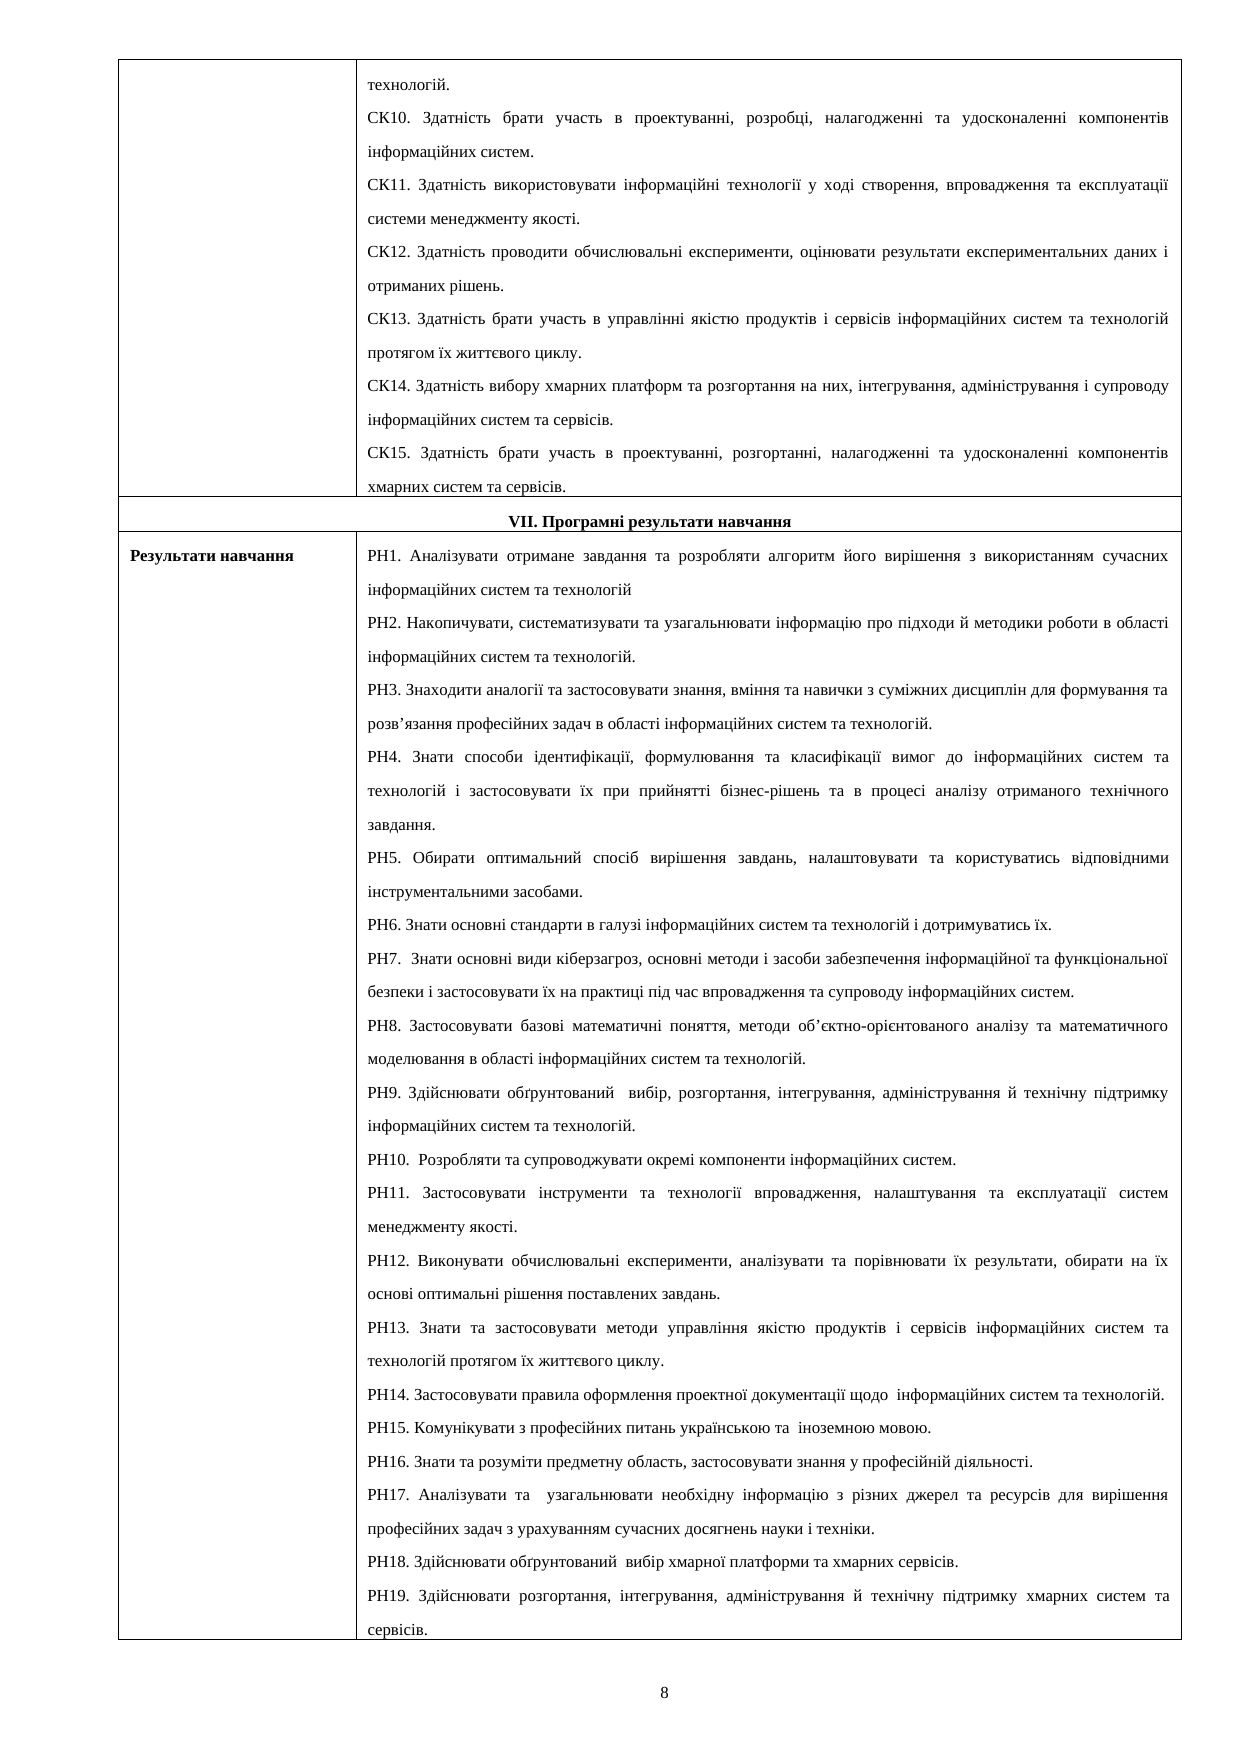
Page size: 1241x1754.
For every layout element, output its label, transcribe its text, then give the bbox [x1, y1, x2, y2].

table_cell VIІ. Програмні результати навчання [119, 497, 1181, 531]
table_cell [357, 60, 1181, 496]
table_cell Результати навчання [119, 532, 356, 1639]
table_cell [119, 60, 356, 496]
